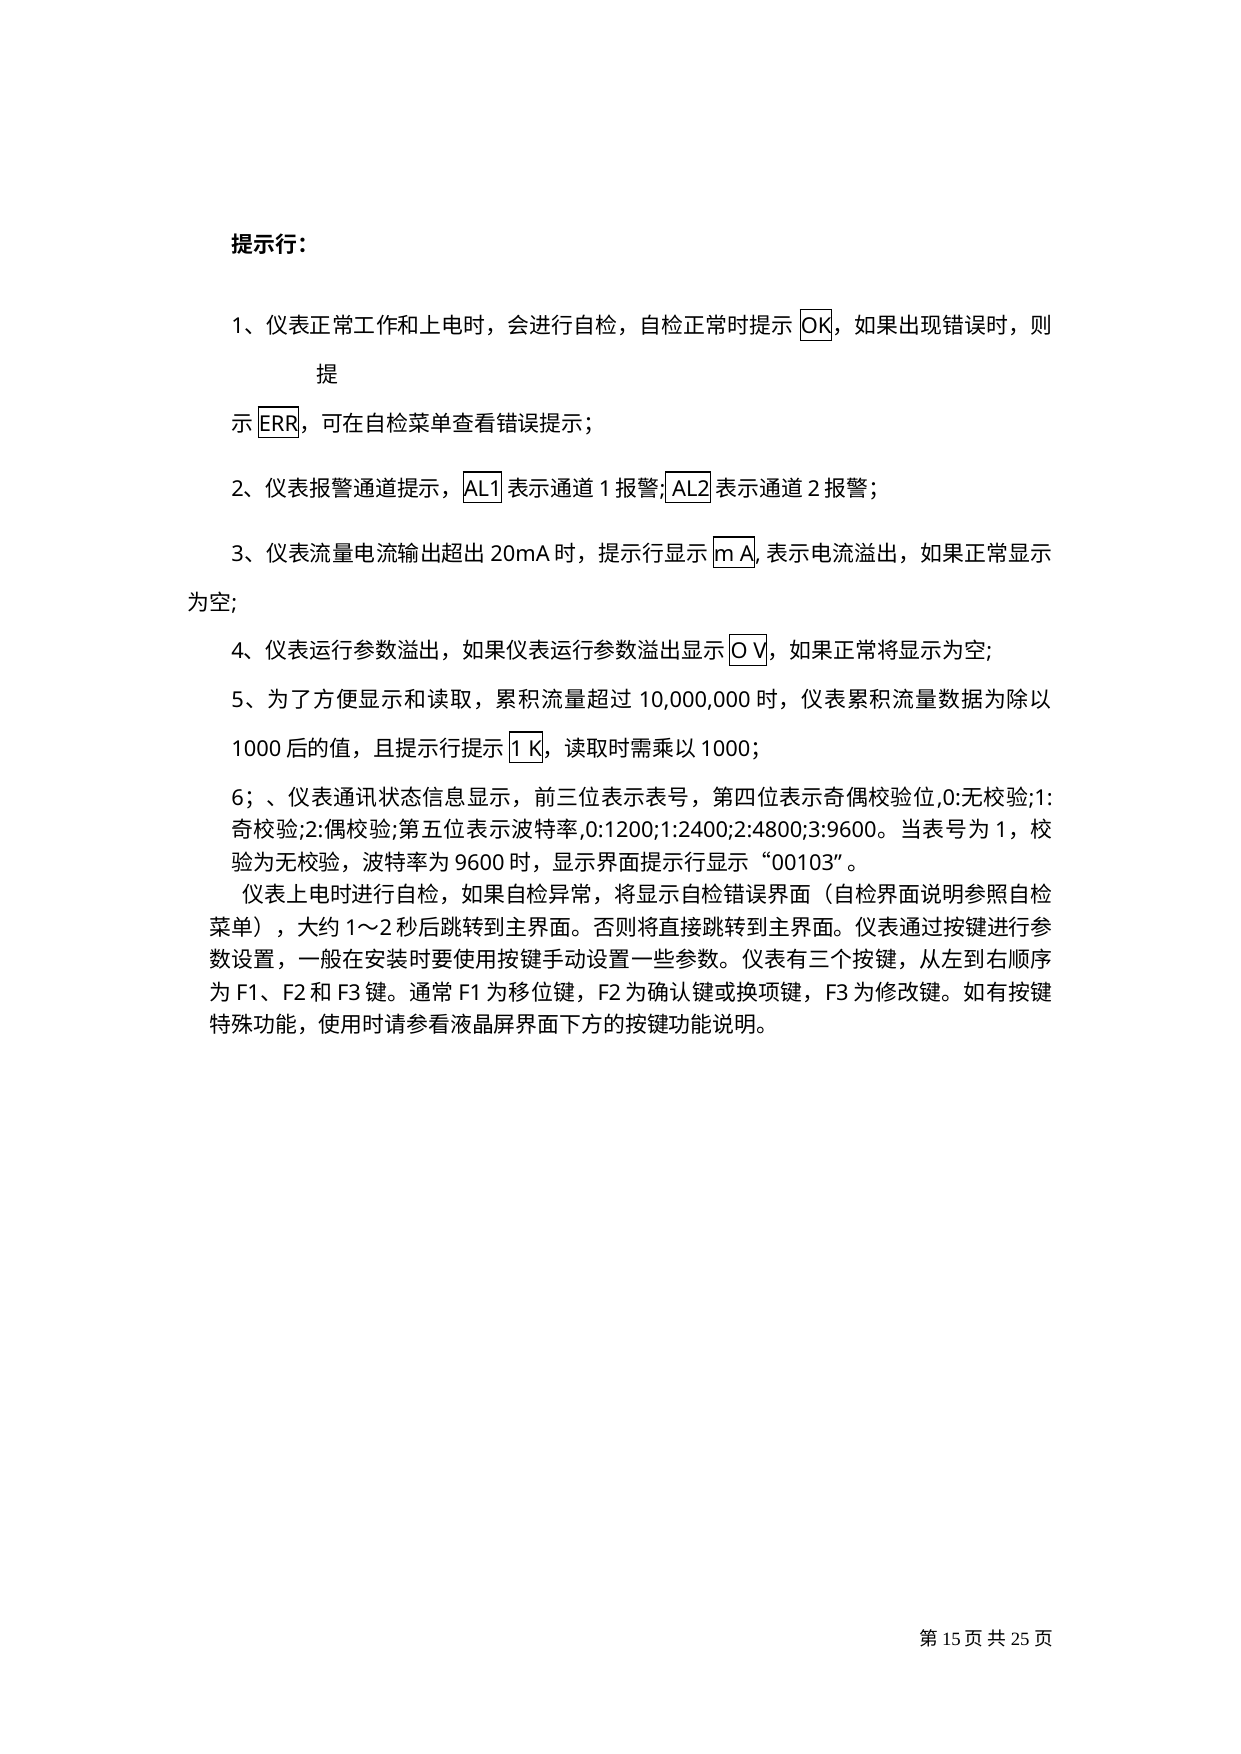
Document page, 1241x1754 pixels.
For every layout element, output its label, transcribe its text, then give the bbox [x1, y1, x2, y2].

text 提示行： [231, 227, 1053, 259]
text 5、为了方便显示和读取，累积流量超过10,000,000时，仪表累积流量数据为除以1000后的值，且提示行提示1 K，读取时需乘以1000； [231, 682, 1053, 779]
text 示ERR，可在自检菜单查看错误提示； [231, 389, 1053, 454]
text 2、仪表报警通道提示，AL1表示通道1报警; AL2表示通道2报警； [187, 454, 1053, 519]
text 4、仪表运行参数溢出，如果仪表运行参数溢出显示O V，如果正常将显示为空; [187, 617, 1053, 682]
text 6；、仪表通讯状态信息显示，前三位表示表号，第四位表示奇偶校验位,0:无校验;1:奇校验;2:偶校验;第五位表示波特率,0:1200;1:2400;2:4800;3:9600。当表号为1，校验为无校验，波特率为9600时，显示界面提示行显示“00103” 。 [231, 779, 1053, 877]
text 仪表上电时进行自检，如果自检异常，将显示自检错误界面（自检界面说明参照自检菜单），大约1～2秒后跳转到主界面。否则将直接跳转到主界面。仪表通过按键进行参数设置，一般在安装时要使用按键手动设置一些参数。仪表有三个按键，从左到右顺序为F1、F2和F3键。通常F1为移位键，F2为确认键或换项键，F3为修改键。如有按键特殊功能，使用时请参看液晶屏界面下方的按键功能说明。 [209, 877, 1053, 1039]
text 1、仪表正常工作和上电时，会进行自检，自检正常时提示OK，如果出现错误时，则提 [231, 292, 1053, 389]
text 3、仪表流量电流输出超出20mA时，提示行显示m A, 表示电流溢出，如果正常显示为空; [187, 519, 1053, 617]
